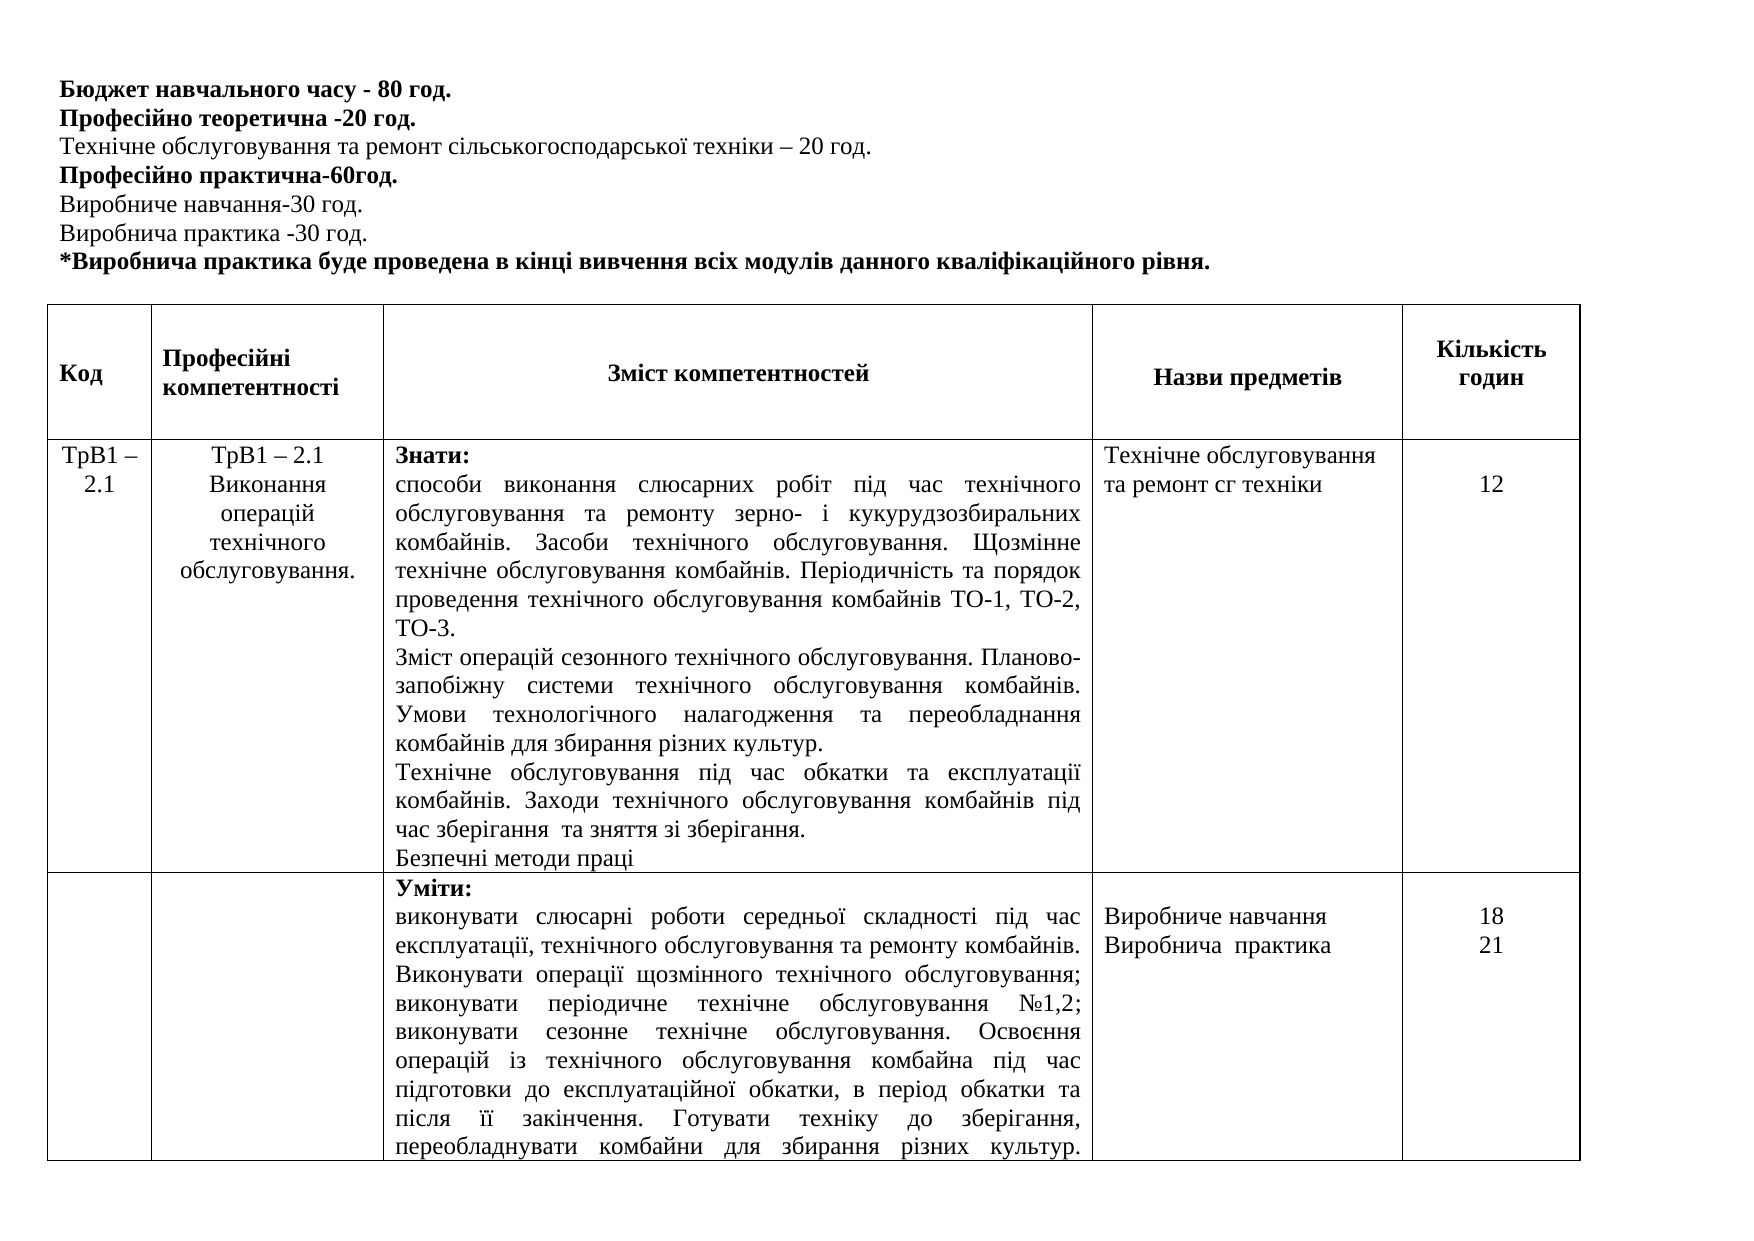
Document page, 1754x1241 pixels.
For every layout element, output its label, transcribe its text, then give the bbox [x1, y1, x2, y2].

text Технічне обслуговування та ремонт сільськогосподарської техніки – 20 год. [59, 131, 1695, 160]
text Виробниче навчання-30 год. [59, 189, 1695, 218]
text Бюджет навчального часу - 80 год. [59, 74, 1695, 103]
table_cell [384, 873, 1092, 1160]
text Професійно теоретична -20 год. [59, 103, 1695, 131]
table_header Код [48, 305, 151, 439]
text *Виробнича практика буде проведена в кінці вивчення всіх модулів данного кваліфікаційного рівня. [59, 246, 1695, 275]
table_cell ТрВ1 – 2.1 [48, 440, 151, 872]
table_cell [48, 873, 151, 1160]
table_cell [152, 873, 383, 1160]
text Виробнича практика -30 год. [59, 218, 1695, 246]
table_header Назви предметів [1093, 305, 1402, 439]
table_header Зміст компетентностей [384, 305, 1092, 439]
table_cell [1093, 873, 1402, 1160]
table_header Професійні компетентності [152, 305, 383, 439]
table_cell Знати: способи виконання слюсарних робіт під час технічного обслуговування та ремонту зерно- і кукурудзозбиральних комбайнів. Засоби технічного обслуговування. Щозмінне технічне обслуговування комбайнів. Періодичність та порядок проведення технічного обслуговування комбайнів ТО-1, ТО-2, ТО-3. Зміст операцій сезонного технічного обслуговування. Планово-запобіжну системи технічного обслуговування комбайнів. Умови технологічного налагодження та переобладнання комбайнів для збирання різних культур. Технічне обслуговування під час обкатки та експлуатації комбайнів. Заходи технічного обслуговування комбайнів під час зберігання та зняття зі зберігання. Безпечні методи праці [384, 440, 1092, 872]
text Професійно практична-60год. [59, 160, 1695, 189]
table_cell ТрВ1 – 2.1 Виконання операцій технічного обслуговування. [152, 440, 383, 872]
table_cell 18 21 [1403, 873, 1579, 1160]
table_header Кількість годин [1403, 305, 1579, 439]
table_cell 12 [1403, 440, 1579, 872]
table_cell Технічне обслуговування та ремонт сг техніки [1093, 440, 1402, 872]
